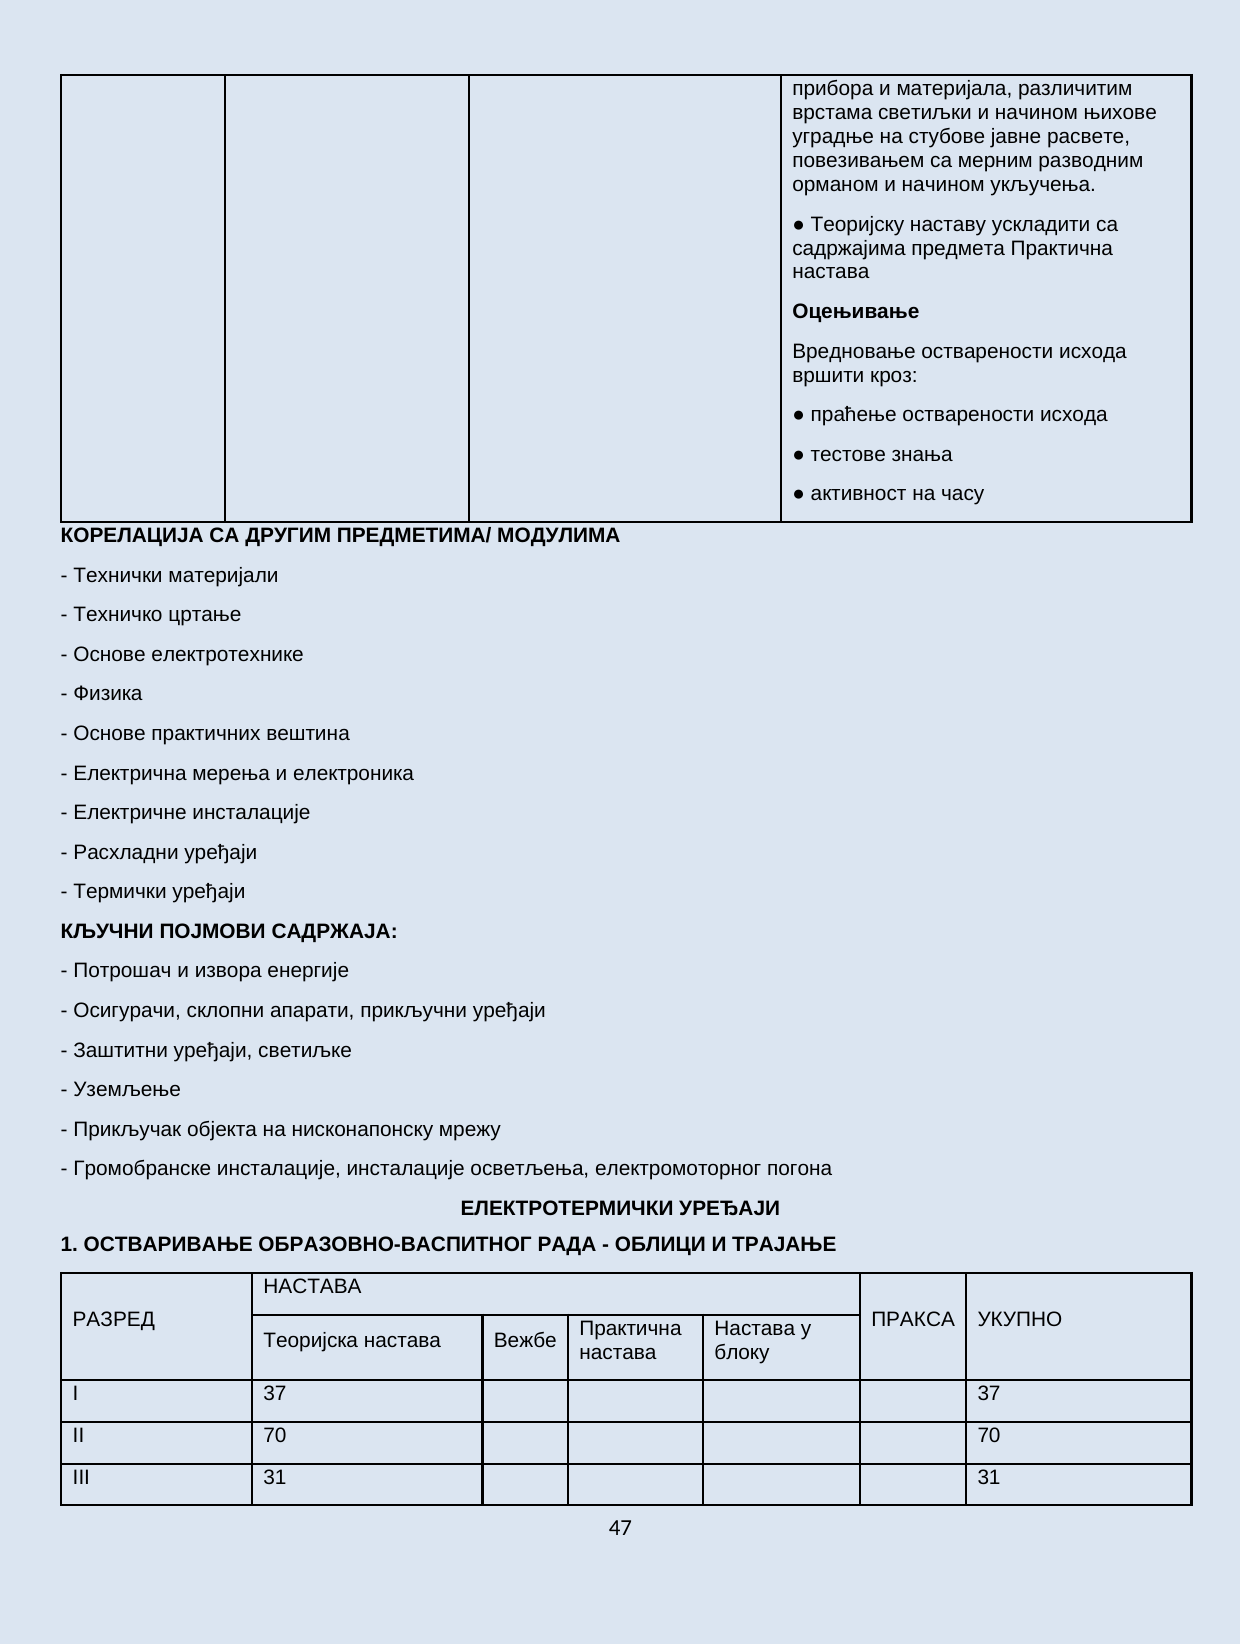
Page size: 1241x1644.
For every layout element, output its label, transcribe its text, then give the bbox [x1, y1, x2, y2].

table_cell Настава у блоку [704, 1316, 859, 1379]
table_cell [484, 1465, 567, 1504]
table_cell [569, 1423, 702, 1462]
table_header НАСТАВА [253, 1274, 859, 1313]
text - Основе електротехнике [60, 642, 1180, 666]
table_cell 70 [967, 1423, 1190, 1462]
table_cell 31 [253, 1465, 481, 1504]
text - Потрошач и извора енергије [60, 958, 1180, 982]
table_header УКУПНО [967, 1274, 1190, 1379]
text - Електричне инсталације [60, 800, 1180, 824]
table_cell 37 [253, 1381, 481, 1421]
table_cell II [62, 1423, 251, 1462]
text - Техничко цртање [60, 602, 1180, 626]
table_header РАЗРЕД [62, 1274, 251, 1379]
table_cell [861, 1381, 965, 1421]
table_cell [484, 1381, 567, 1421]
table_cell 37 [967, 1381, 1190, 1421]
table_cell 31 [967, 1465, 1190, 1504]
table_cell [704, 1381, 859, 1421]
text - Осигурачи, склопни апарати, прикључни уређаји [60, 998, 1180, 1022]
table_cell [704, 1423, 859, 1462]
table_cell [861, 1423, 965, 1462]
text - Термички уређаји [60, 879, 1180, 903]
table_cell [861, 1465, 965, 1504]
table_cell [226, 76, 468, 521]
text КЉУЧНИ ПОЈМОВИ САДРЖАЈА: [60, 919, 1180, 943]
table_cell [569, 1381, 702, 1421]
text - Уземљење [60, 1077, 1180, 1101]
table_cell Вежбе [484, 1316, 567, 1379]
text - Електрична мерења и електроника [60, 760, 1180, 784]
table_cell Теоријска настава [253, 1316, 481, 1379]
text ЕЛЕКТРОТЕРМИЧКИ УРЕЂАЈИ [60, 1196, 1180, 1220]
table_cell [470, 76, 780, 521]
table_cell [569, 1465, 702, 1504]
text - Основе практичних вештина [60, 721, 1180, 745]
text - Расхладни уређаји [60, 839, 1180, 863]
text - Заштитни уређаји, светиљке [60, 1037, 1180, 1061]
table_cell [484, 1423, 567, 1462]
text - Прикључак објекта на нисконапонску мрежу [60, 1117, 1180, 1141]
table_cell Практична настава [569, 1316, 702, 1379]
text КОРЕЛАЦИЈА СА ДРУГИМ ПРЕДМЕТИМА/ МОДУЛИМА [60, 523, 1180, 547]
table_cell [782, 76, 1190, 521]
table_cell I [62, 1381, 251, 1421]
text - Физика [60, 681, 1180, 705]
table_cell III [62, 1465, 251, 1504]
table_cell [704, 1465, 859, 1504]
text - Громобранске инсталације, инсталације осветљења, електромоторног погона [60, 1156, 1180, 1180]
table_header ПРАКСА [861, 1274, 965, 1379]
table_cell 70 [253, 1423, 481, 1462]
text 1. ОСТВАРИВАЊЕ ОБРАЗОВНО-ВАСПИТНОГ РАДА - ОБЛИЦИ И ТРАЈАЊЕ [60, 1232, 1180, 1256]
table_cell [62, 76, 224, 521]
text - Tехнички материјали [60, 562, 1180, 586]
